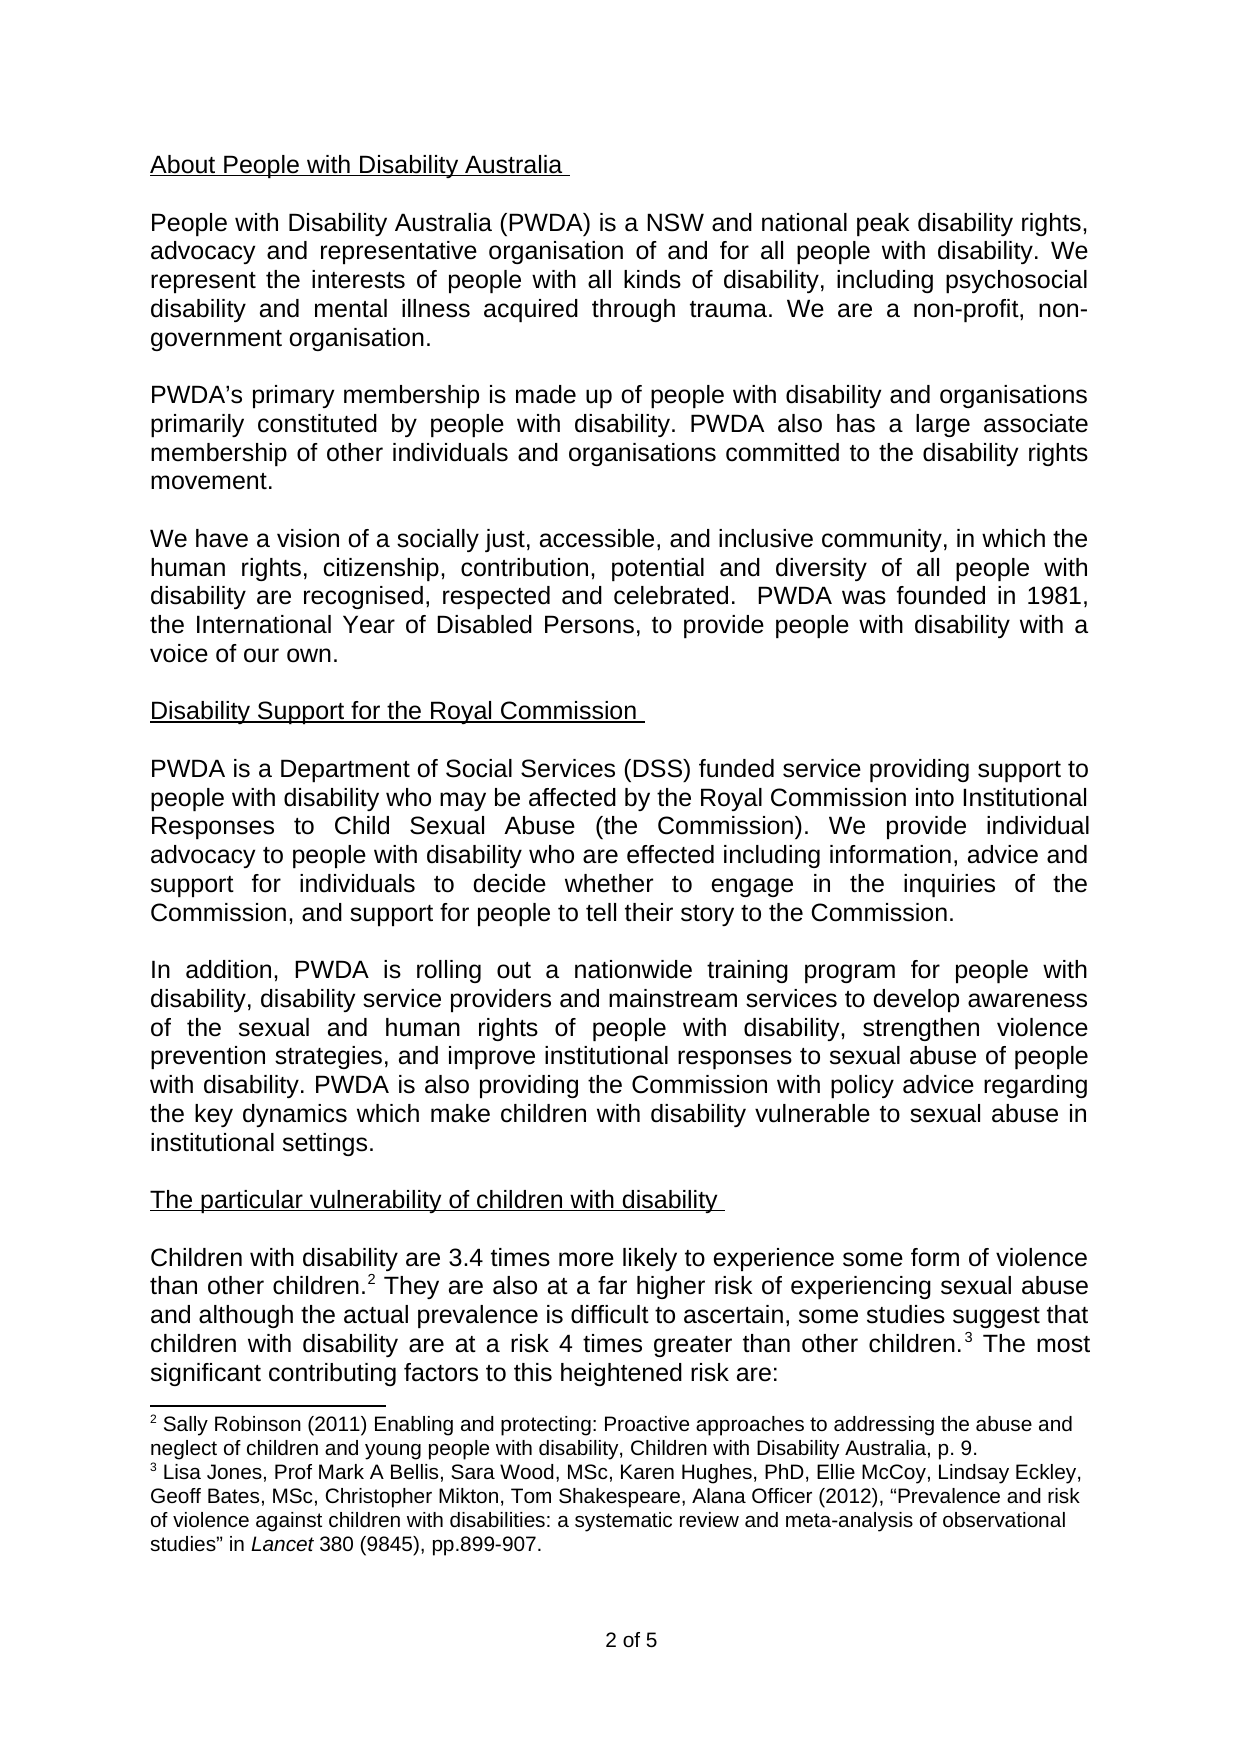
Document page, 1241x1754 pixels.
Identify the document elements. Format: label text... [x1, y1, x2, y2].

text PWDA is a Department of Social Services (DSS) funded service providing support to people with disability who may be affected by the Royal Commission into Institutional Responses to Child Sexual Abuse (the Commission). We provide individual advocacy to people with disability who are effected including information, advice and support for individuals to decide whether to engage in the inquiries of the Commission, and support for people to tell their story to the Commission. [150, 754, 1090, 926]
text The particular vulnerability of children with disability [150, 1185, 1090, 1214]
text Children with disability are 3.4 times more likely to experience some form of violence than other children. They are also at a far higher risk of experiencing sexual abuse and although the actual prevalence is difficult to ascertain, some studies suggest that children with disability are at a risk 4 times greater than other children. The most significant contributing factors to this heightened risk are: [150, 1242, 1090, 1386]
text We have a vision of a socially just, accessible, and inclusive community, in which the human rights, citizenship, contribution, potential and diversity of all people with disability are recognised, respected and celebrated. PWDA was founded in 1981, the International Year of Disabled Persons, to provide people with disability with a voice of our own. [150, 524, 1090, 667]
text About People with Disability Australia [150, 150, 1090, 179]
text In addition, PWDA is rolling out a nationwide training program for people with disability, disability service providers and mainstream services to develop awareness of the sexual and human rights of people with disability, strengthen violence prevention strategies, and improve institutional responses to sexual abuse of people with disability. PWDA is also providing the Commission with policy advice regarding the key dynamics which make children with disability vulnerable to sexual abuse in institutional settings. [150, 955, 1090, 1156]
text PWDA’s primary membership is made up of people with disability and organisations primarily constituted by people with disability. PWDA also has a large associate membership of other individuals and organisations committed to the disability rights movement. [150, 380, 1090, 495]
text People with Disability Australia (PWDA) is a NSW and national peak disability rights, advocacy and representative organisation of and for all people with disability. We represent the interests of people with all kinds of disability, including psychosocial disability and mental illness acquired through trauma. We are a non-profit, non-government organisation. [150, 207, 1090, 351]
text Disability Support for the Royal Commission [150, 696, 1090, 725]
